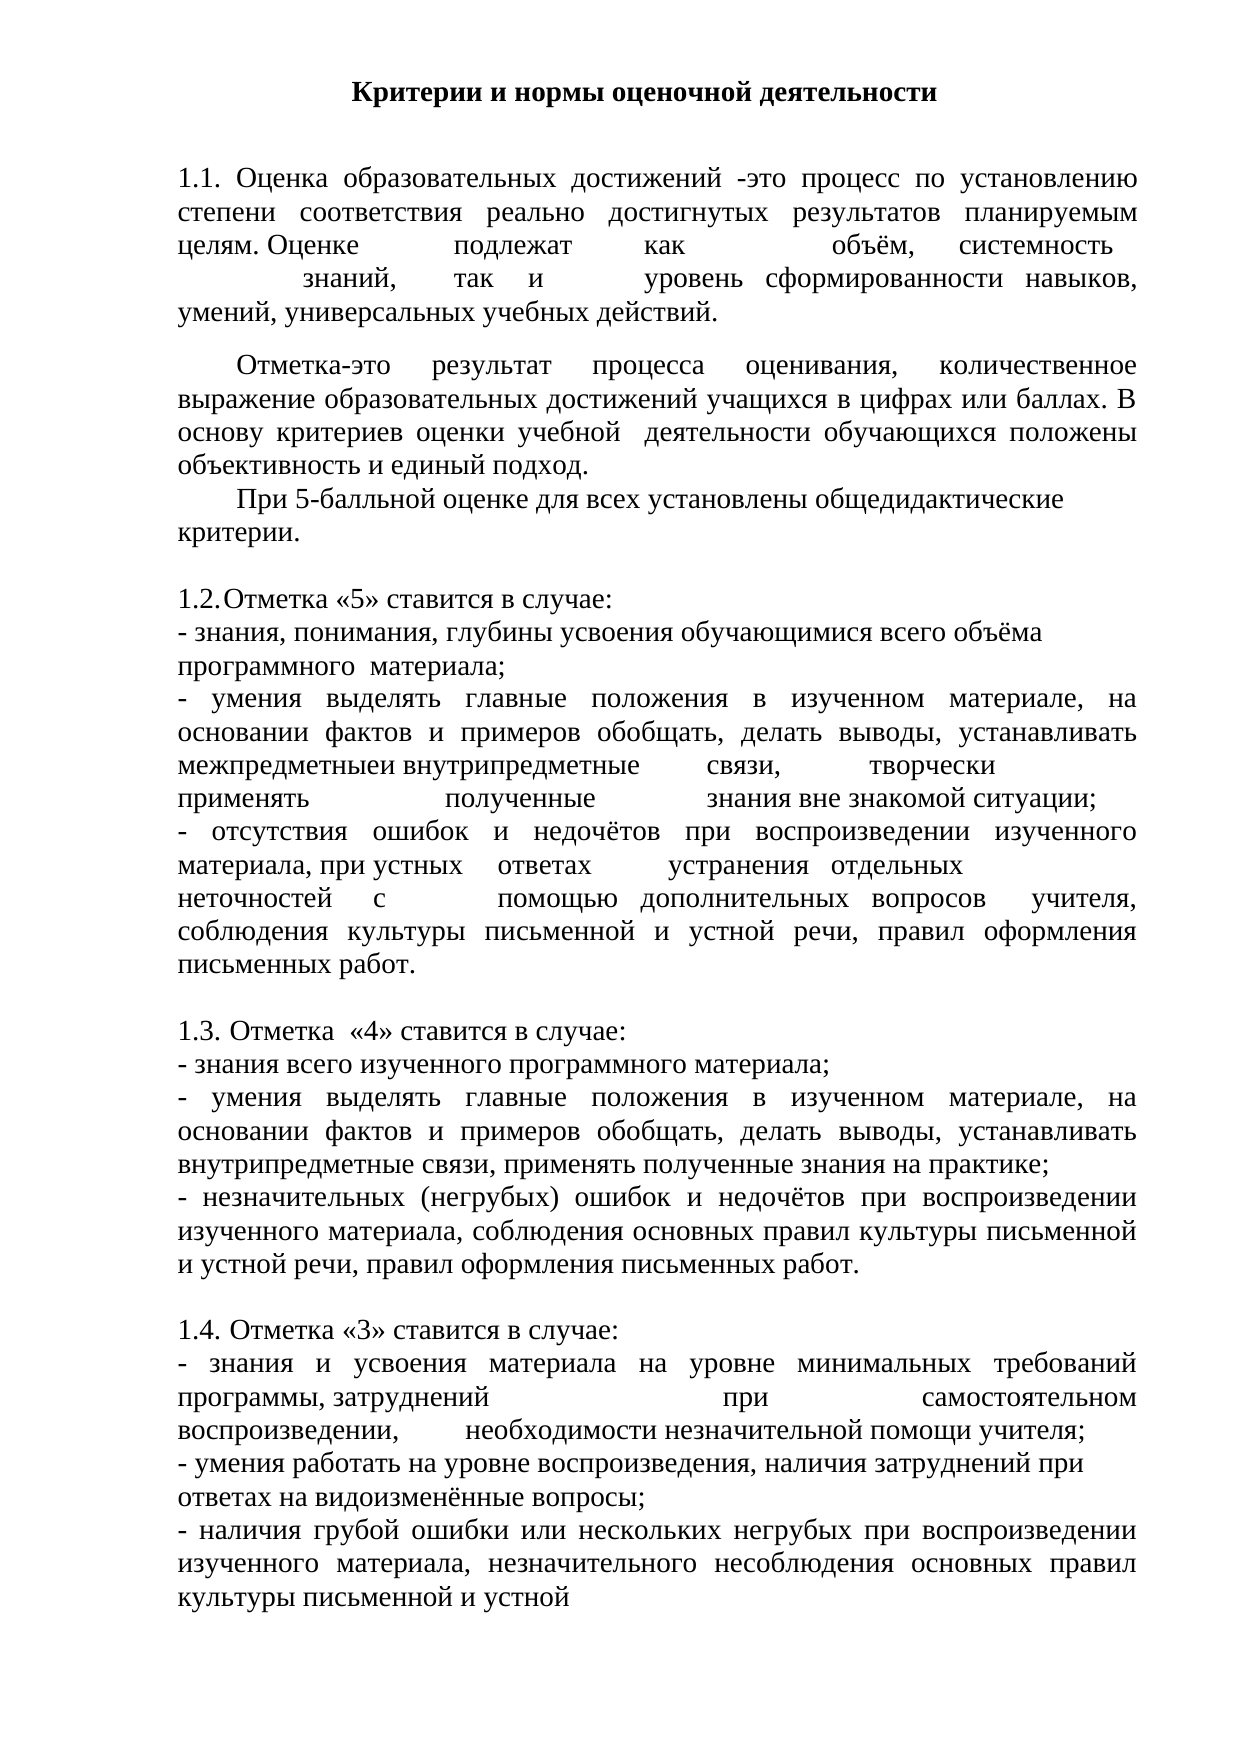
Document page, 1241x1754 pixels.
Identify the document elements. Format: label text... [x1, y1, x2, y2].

text При 5-балльной оценке для всех установлены общедидактические критерии. [177, 481, 1142, 548]
text - знания всего изученного программного материала; [177, 1047, 1139, 1080]
text - знания, понимания, глубины усвоения обучающимися всего объёма программного материала; [177, 615, 1144, 681]
text - отсутствия ошибок и недочётов при воспроизведении изученного материала, при устных ответах устранения отдельных [177, 814, 1137, 880]
text - умения выделять главные положения в изученном материале, на основании фактов и примеров обобщать, делать выводы, устанавливать межпредметныеи внутрипредметные связи, творчески [177, 681, 1137, 781]
text - наличия грубой ошибки или нескольких негрубых при воспроизведении изученного материала, незначительного несоблюдения основных правил культуры письменной и устной [177, 1513, 1137, 1612]
text применять полученные знания вне знакомой ситуации; [177, 781, 1137, 814]
text - знания и усвоения материала на уровне минимальных требований программы, затруднений при самостоятельном воспроизведении, необходимости незначительной помощи учителя; [177, 1346, 1137, 1446]
text Критерии и нормы оценочной деятельности [351, 74, 1139, 107]
text - незначительных (негрубых) ошибок и недочётов при воспроизведении изученного материала, соблюдения основных правил культуры письменной и устной речи, правил оформления письменных работ. [177, 1180, 1137, 1279]
text 1.4. Отметка «3» ставится в случае: [177, 1312, 1139, 1346]
text - умения выделять главные положения в изученном материале, на основании фактов и примеров обобщать, делать выводы, устанавливать внутрипредметные связи, применять полученные знания на практике; [177, 1080, 1137, 1180]
text - умения работать на уровне воспроизведения, наличия затруднений при ответах на видоизменённые вопросы; [177, 1446, 1141, 1513]
text 1.3. Отметка «4» ставится в случае: [177, 1013, 1139, 1047]
text 1.2.Отметка «5» ставится в случае: [177, 582, 1139, 615]
text неточностей с помощью дополнительных вопросов учителя, соблюдения культуры письменной и устной речи, правил оформления письменных работ. [177, 881, 1137, 980]
text 1.1. Оценка образовательных достижений -это процесс по установлению степени соответствия реально достигнутых результатов планируемым целям. Оценке подлежат как объём, системность знаний, так и уровень сформированности навыков, умений, универсальных учебных действий. [177, 161, 1137, 327]
text Отметка-это результат процесса оценивания, количественное выражение образовательных достижений учащихся в цифрах или баллах. В основу критериев оценки учебной деятельности обучающихся положены объективность и единый подход. [177, 348, 1137, 481]
